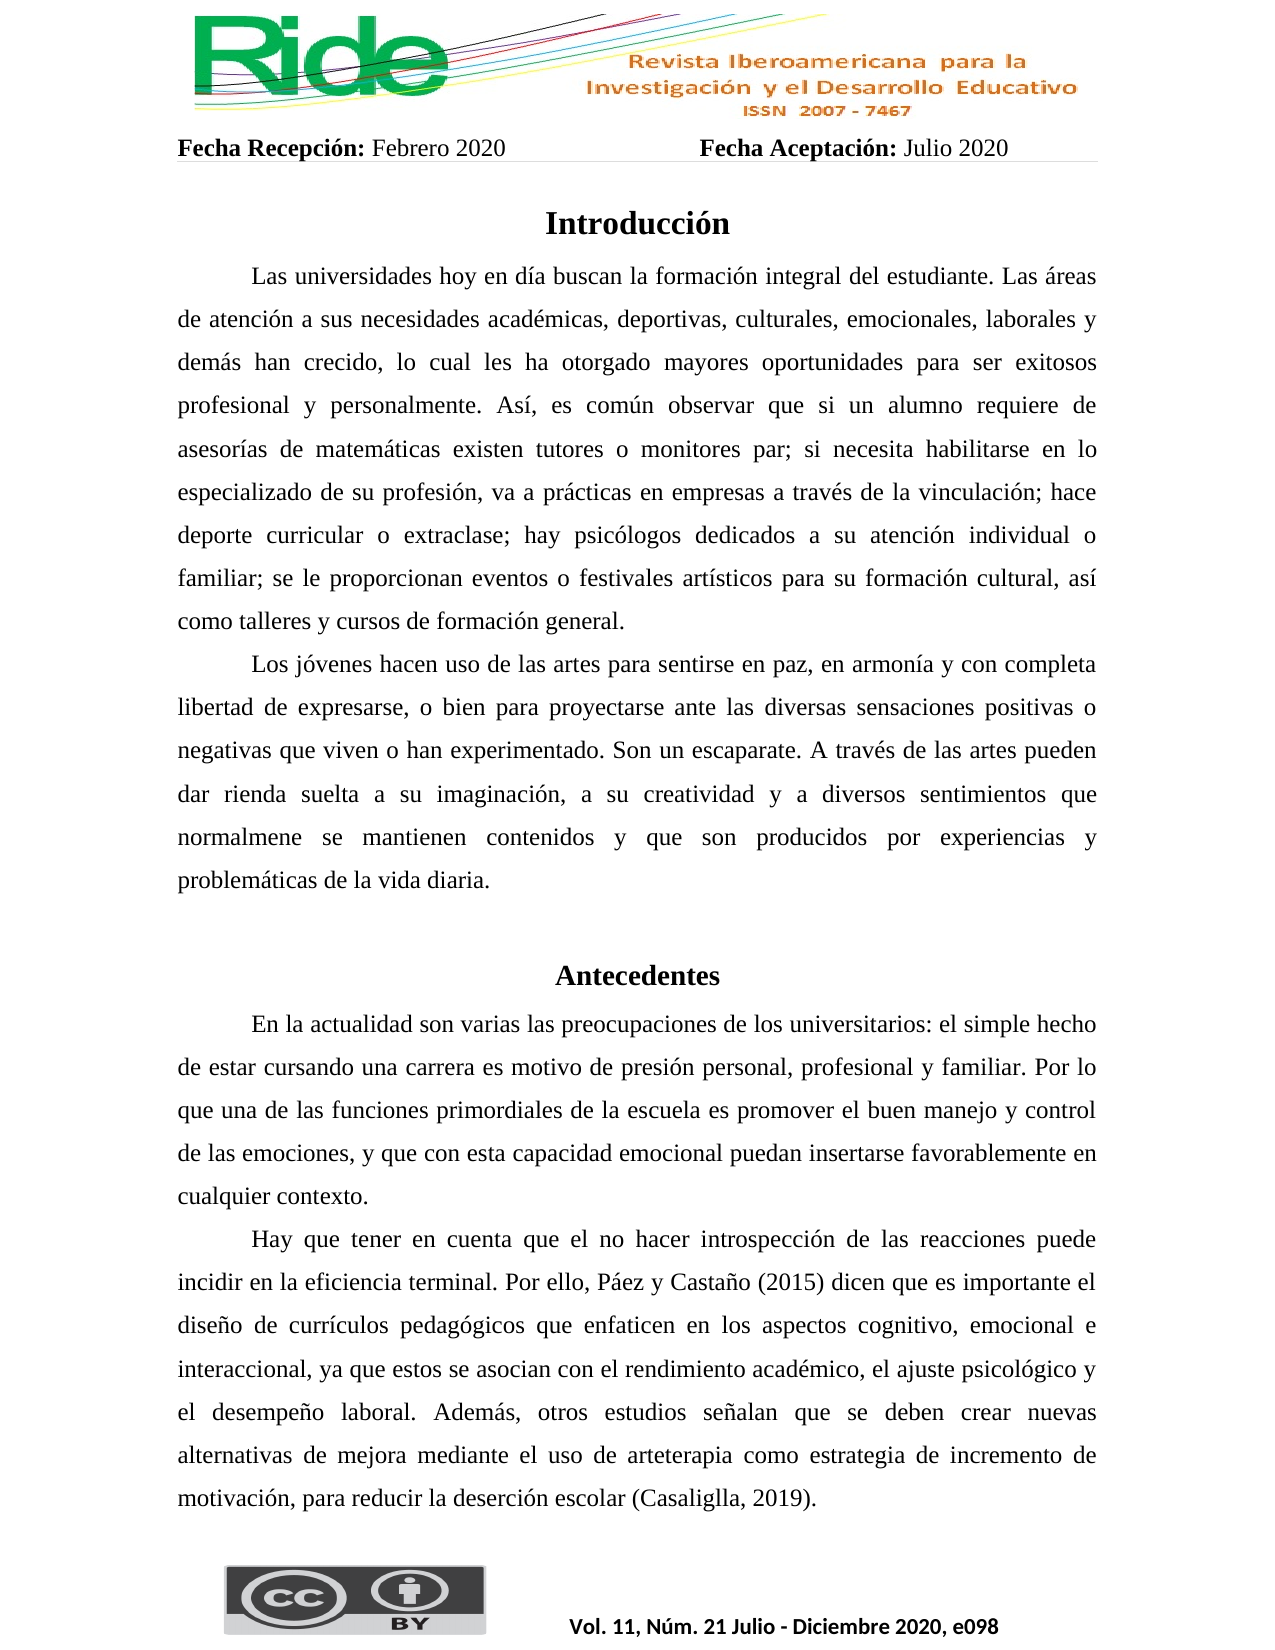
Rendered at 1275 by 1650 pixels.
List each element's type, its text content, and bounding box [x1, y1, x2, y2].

text Introducción [177, 204, 1098, 242]
text Las universidades hoy en día buscan la formación integral del estudiante. Las áreas de atención a sus necesidades académicas, deportivas, culturales, emocionales, laborales y demás han crecido, lo cual les ha otorgado mayores oportunidades para ser exitosos profesional y personalmente. Así, es común observar que si un alumno requiere de asesorías de matemáticas existen tutores o monitores par; si necesita habilitarse en lo especializado de su profesión, va a prácticas en empresas a través de la vinculación; hace deporte curricular o extraclase; hay psicólogos dedicados a su atención individual o familiar; se le proporcionan eventos o festivales artísticos para su formación cultural, así como talleres y cursos de formación general. [177, 261, 1098, 635]
text Los jóvenes hacen uso de las artes para sentirse en paz, en armonía y con completa libertad de expresarse, o bien para proyectarse ante las diversas sensaciones positivas o negativas que viven o han experimentado. Son un escaparate. A través de las artes pueden dar rienda suelta a su imaginación, a su creatividad y a diversos sentimientos que normalmene se mantienen contenidos y que son producidos por experiencias y problemáticas de la vida diaria. [177, 649, 1098, 894]
text Hay que tener en cuenta que el no hacer introspección de las reacciones puede incidir en la eficiencia terminal. Por ello, Páez y Castaño (2015) dicen que es importante el diseño de currículos pedagógicos que enfaticen en los aspectos cognitivo, emocional e interaccional, ya que estos se asocian con el rendimiento académico, el ajuste psicológico y el desempeño laboral. Además, otros estudios señalan que se deben crear nuevas alternativas de mejora mediante el uso de arteterapia como estrategia de incremento de motivación, para reducir la deserción escolar (Casaliglla, 2019). [177, 1224, 1098, 1512]
text Antecedentes [177, 958, 1098, 992]
text En la actualidad son varias las preocupaciones de los universitarios: el simple hecho de estar cursando una carrera es motivo de presión personal, profesional y familiar. Por lo que una de las funciones primordiales de la escuela es promover el buen manejo y control de las emociones, y que con esta capacidad emocional puedan insertarse favorablemente en cualquier contexto. [177, 1009, 1098, 1210]
picture [194, 14, 1081, 119]
text Fecha Recepción: Febrero 2020 Fecha Aceptación: Julio 2020 [177, 133, 1098, 161]
picture [223, 1565, 487, 1635]
